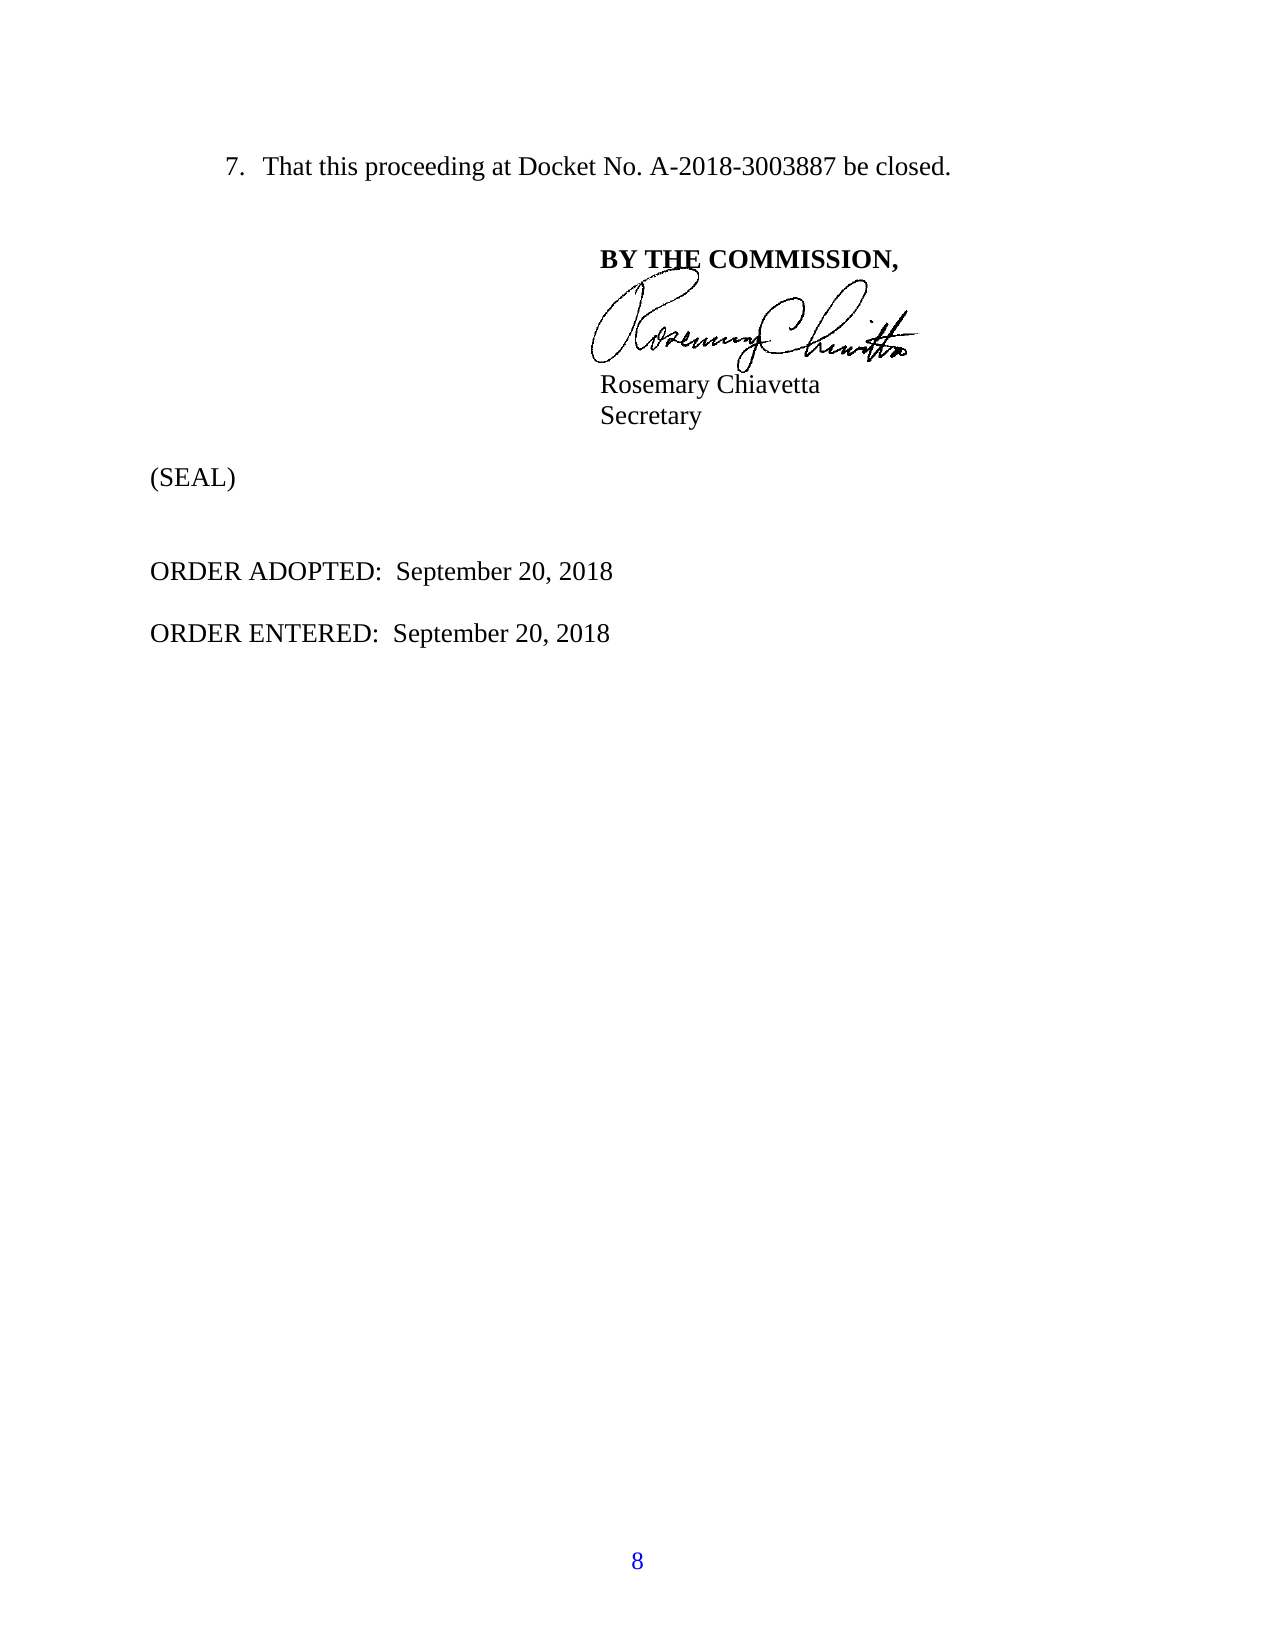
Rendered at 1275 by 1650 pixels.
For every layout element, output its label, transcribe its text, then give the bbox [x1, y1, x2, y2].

text Rosemary Chiavetta [150, 368, 1125, 399]
text ORDER ENTERED: September 20, 2018 [150, 617, 1125, 648]
picture [579, 274, 941, 368]
text BY THE COMMISSION, [150, 243, 1125, 274]
text Secretary [150, 399, 1125, 430]
list That this proceeding at Docket No. A-2018-3003887 be closed. [159, 150, 1125, 181]
text ORDER ADOPTED: September 20, 2018 [150, 555, 1125, 586]
text (SEAL) [150, 461, 1125, 492]
